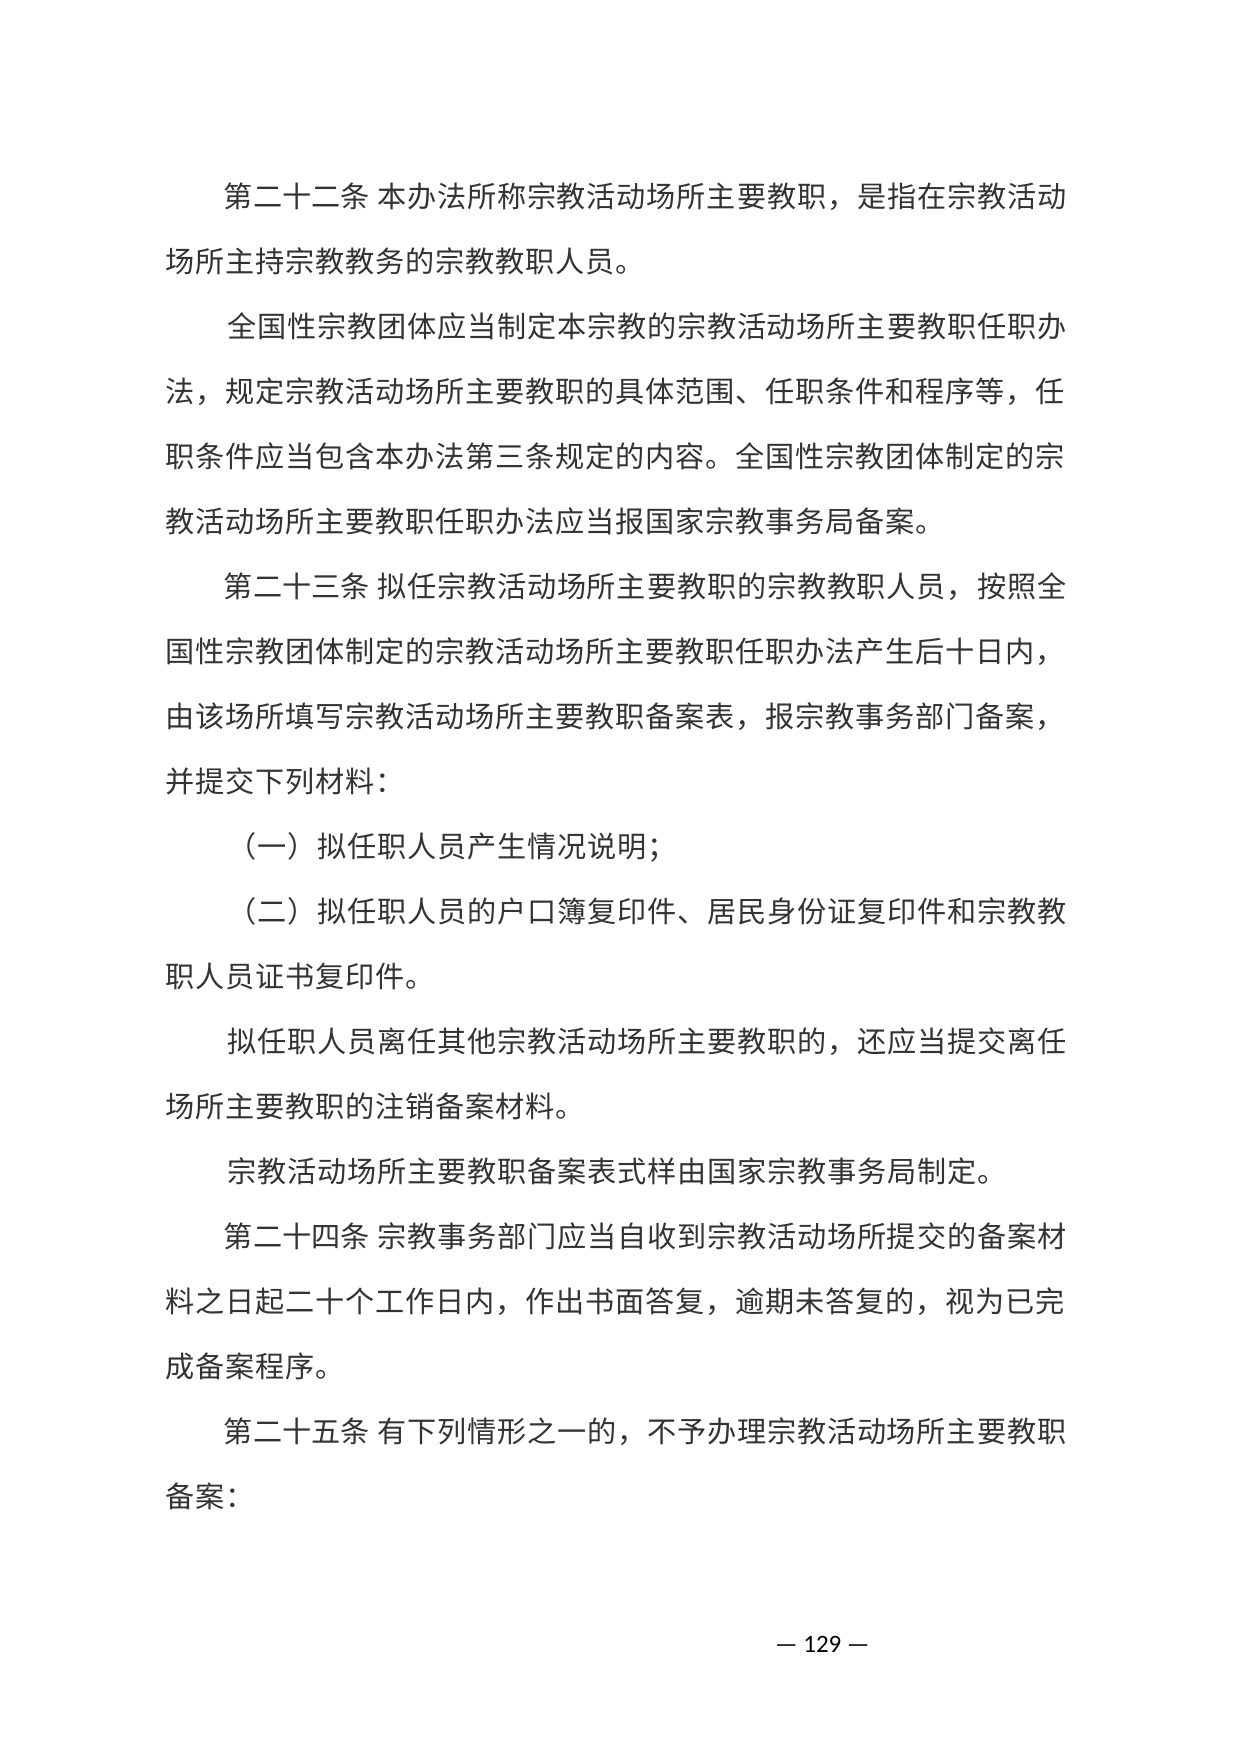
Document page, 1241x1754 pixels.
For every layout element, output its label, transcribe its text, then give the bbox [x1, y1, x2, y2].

text 第二十三条 拟任宗教活动场所主要教职的宗教教职人员，按照全国性宗教团体制定的宗教活动场所主要教职任职办法产生后十日内，由该场所填写宗教活动场所主要教职备案表，报宗教事务部门备案，并提交下列材料： [165, 552, 1075, 812]
text 宗教活动场所主要教职备案表式样由国家宗教事务局制定。 [165, 1137, 1075, 1202]
text 第二十五条 有下列情形之一的，不予办理宗教活动场所主要教职备案： [165, 1397, 1075, 1527]
text （二）拟任职人员的户口簿复印件、居民身份证复印件和宗教教职人员证书复印件。 [165, 877, 1075, 1007]
text 第二十四条 宗教事务部门应当自收到宗教活动场所提交的备案材料之日起二十个工作日内，作出书面答复，逾期未答复的，视为已完成备案程序。 [165, 1202, 1075, 1397]
text 第二十二条 本办法所称宗教活动场所主要教职，是指在宗教活动场所主持宗教教务的宗教教职人员。 [165, 162, 1075, 292]
text （一）拟任职人员产生情况说明； [165, 812, 1075, 877]
text 全国性宗教团体应当制定本宗教的宗教活动场所主要教职任职办法，规定宗教活动场所主要教职的具体范围、任职条件和程序等，任职条件应当包含本办法第三条规定的内容。全国性宗教团体制定的宗教活动场所主要教职任职办法应当报国家宗教事务局备案。 [165, 292, 1075, 552]
text 拟任职人员离任其他宗教活动场所主要教职的，还应当提交离任场所主要教职的注销备案材料。 [165, 1007, 1075, 1137]
